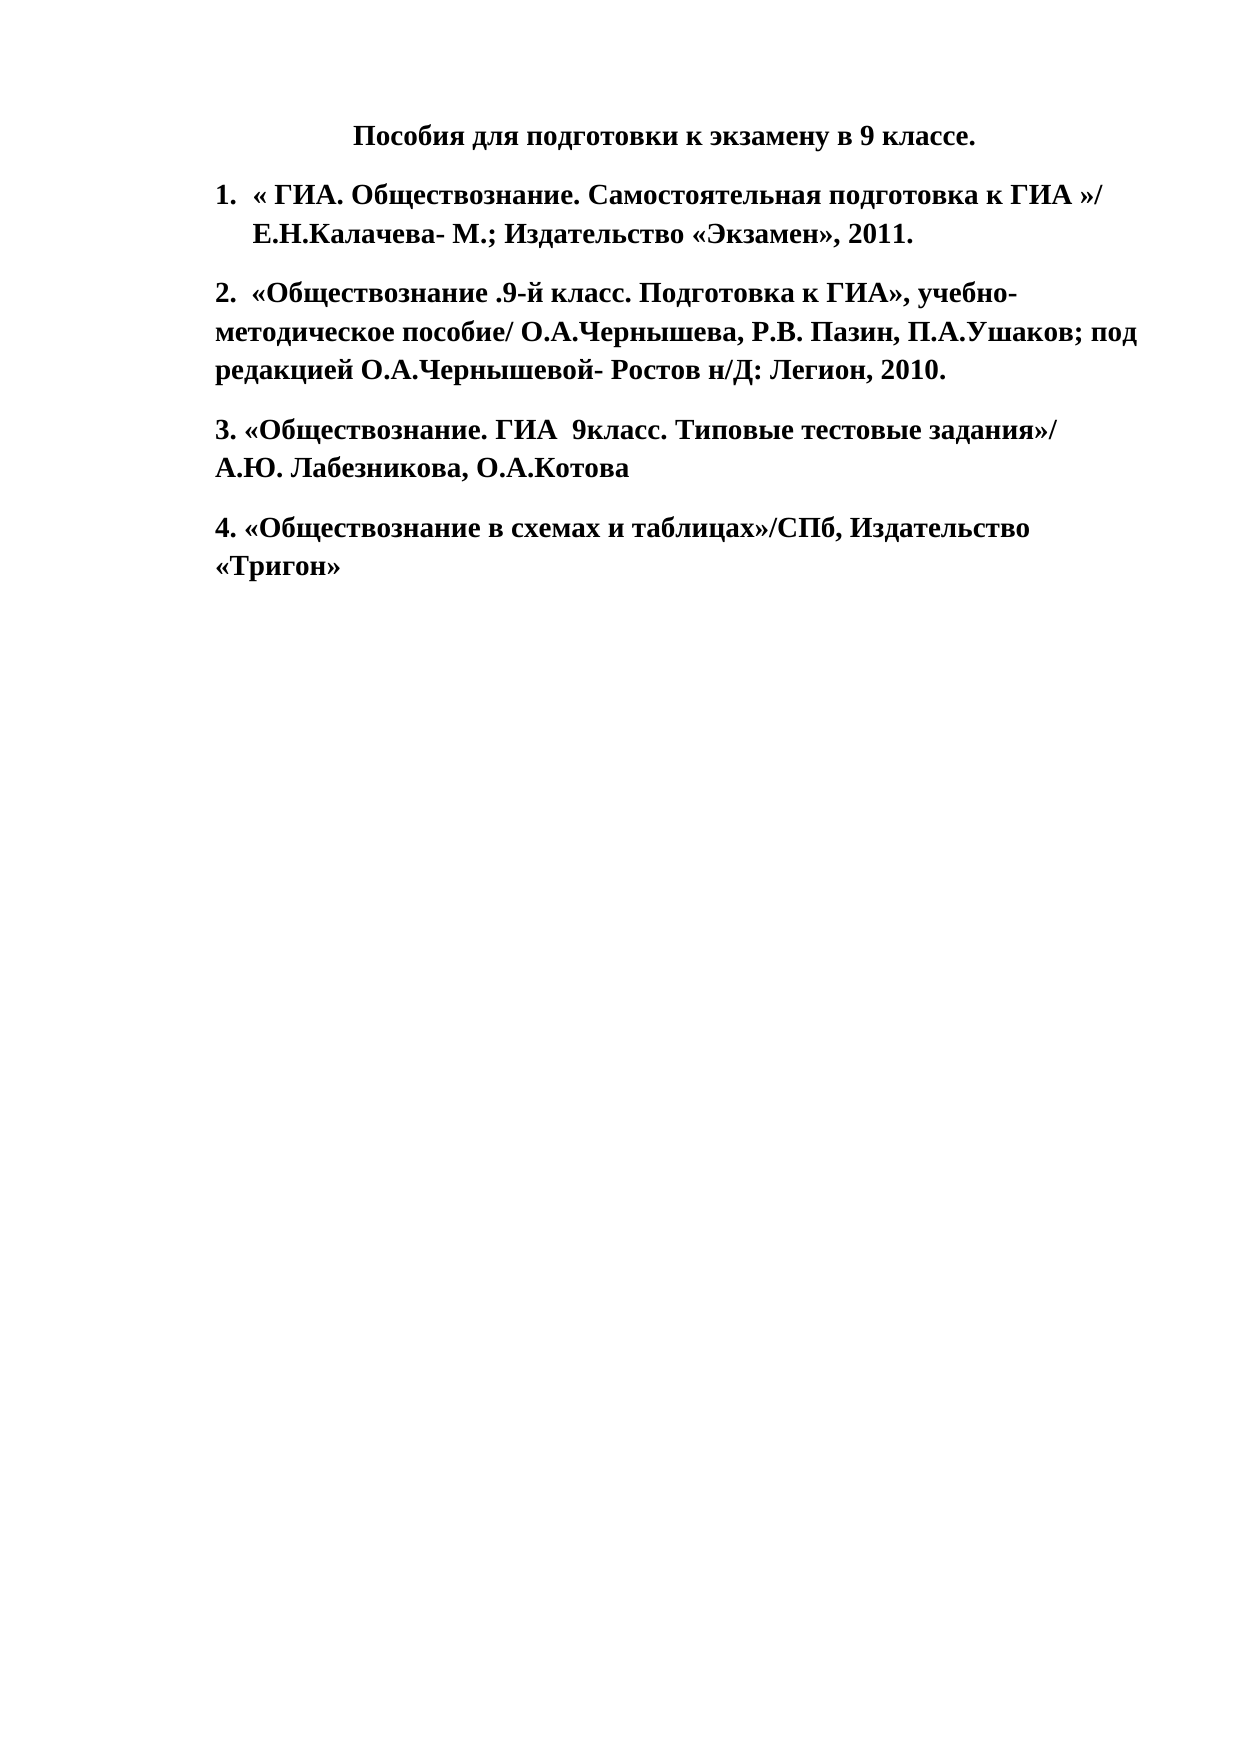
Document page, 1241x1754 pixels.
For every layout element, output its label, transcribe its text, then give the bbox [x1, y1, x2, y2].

text Пособия для подготовки к экзамену в 9 классе. [177, 118, 1152, 152]
text 4. «Обществознание в схемах и таблицах»/СПб, Издательство «Тригон» [215, 510, 1152, 582]
list « ГИА. Обществознание. Самостоятельная подготовка к ГИА »/ Е.Н.Калачева- М.; Издательство «Экзамен», 2011. [215, 177, 1152, 249]
text 3. «Обществознание. ГИА 9класс. Типовые тестовые задания»/ А.Ю. Лабезникова, О.А.Котова [215, 412, 1152, 484]
text 2. «Обществознание .9-й класс. Подготовка к ГИА», учебно-методическое пособие/ О.А.Чернышева, Р.В. Пазин, П.А.Ушаков; под редакцией О.А.Чернышевой- Ростов н/Д: Легион, 2010. [215, 275, 1152, 386]
